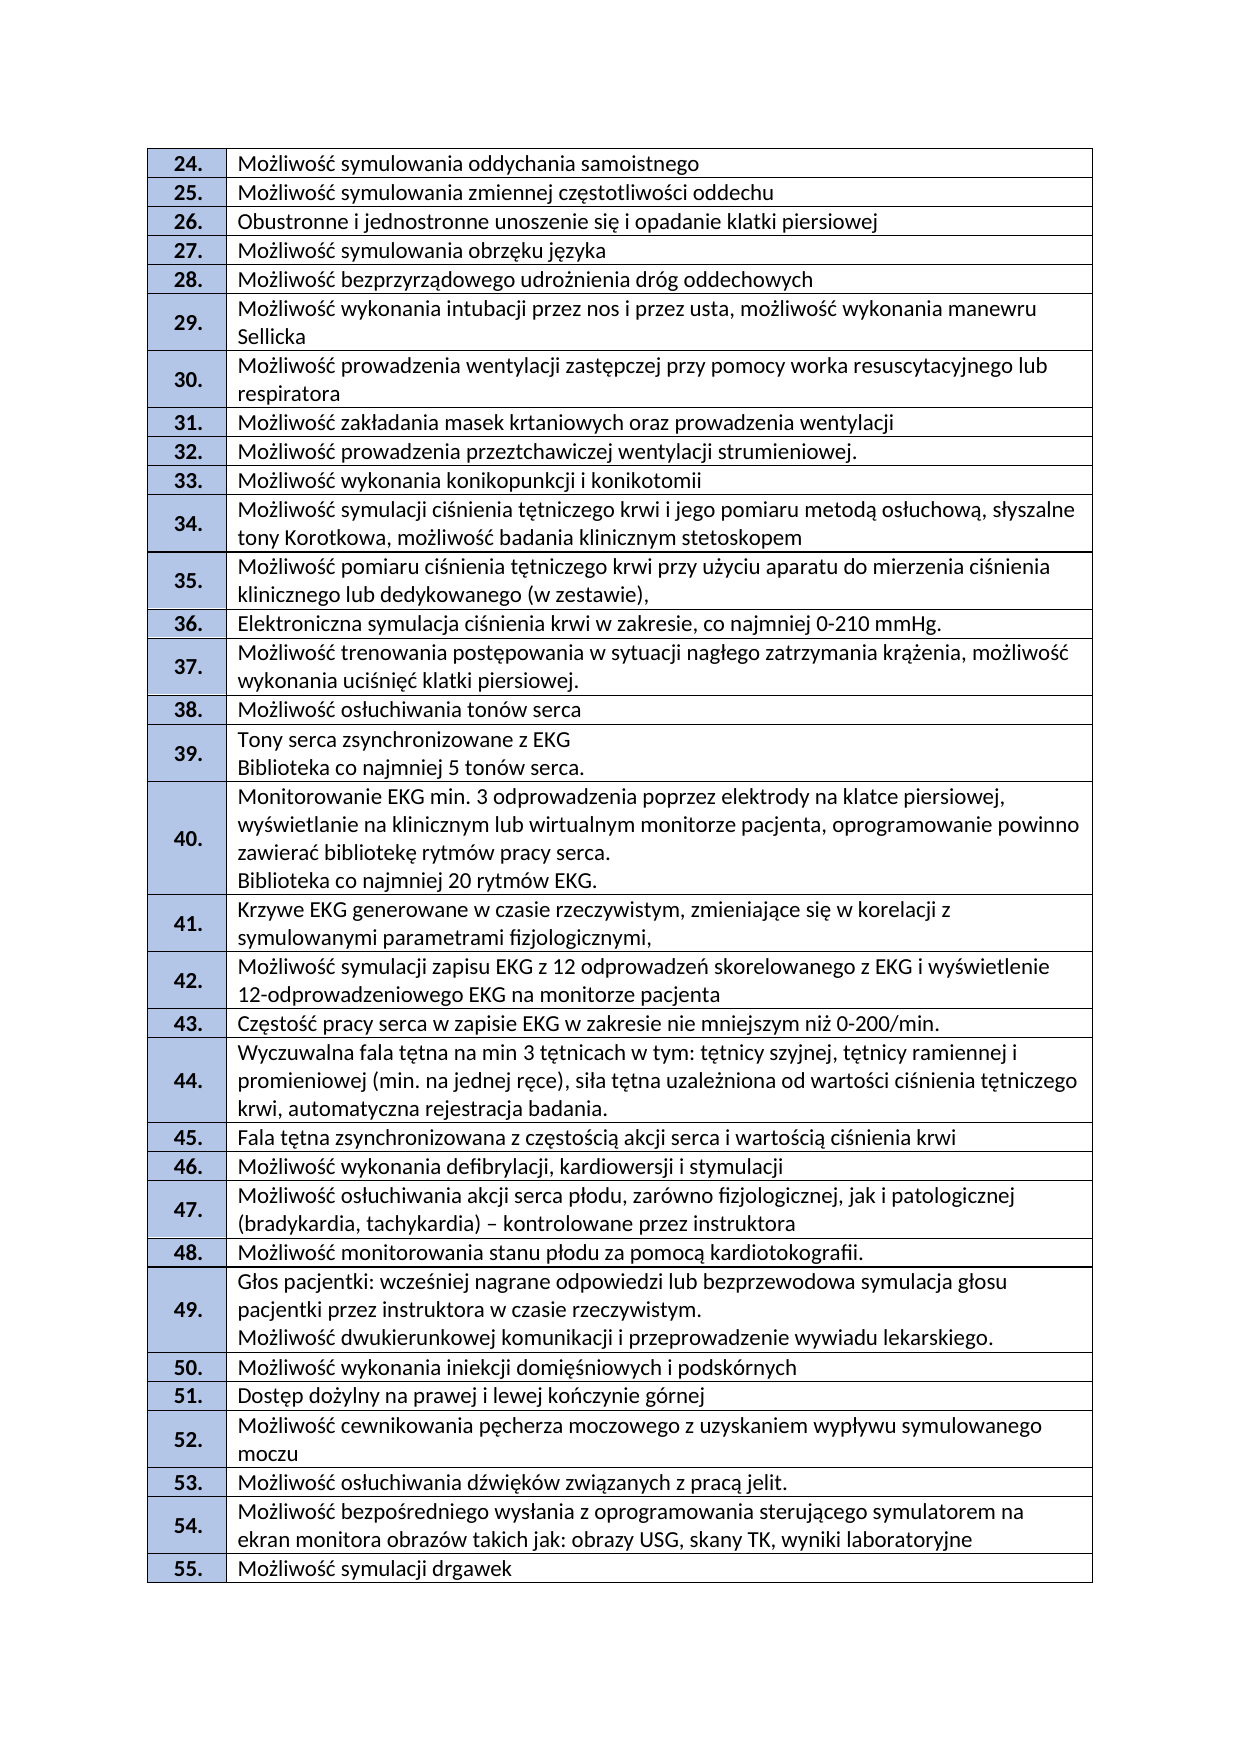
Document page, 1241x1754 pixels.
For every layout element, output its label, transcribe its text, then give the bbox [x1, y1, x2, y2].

table_cell Obustronne i jednostronne unoszenie się i opadanie klatki piersiowej [227, 207, 1092, 235]
table_cell 37. [148, 639, 226, 694]
table_cell 47. [148, 1181, 226, 1237]
table_cell 31. [148, 408, 226, 436]
table_cell 54. [148, 1497, 226, 1553]
table_cell 52. [148, 1411, 226, 1467]
table_cell 45. [148, 1123, 226, 1151]
table_cell 42. [148, 952, 226, 1008]
table_cell 53. [148, 1468, 226, 1496]
table_cell Fala tętna zsynchronizowana z częstością akcji serca i wartością ciśnienia krwi [227, 1123, 1092, 1151]
table_cell Możliwość symulowania obrzęku języka [227, 236, 1092, 264]
table_cell Możliwość zakładania masek krtaniowych oraz prowadzenia wentylacji [227, 408, 1092, 436]
table_cell Tony serca zsynchronizowane z EKG Biblioteka co najmniej 5 tonów serca. [227, 725, 1092, 781]
table_cell 38. [148, 696, 226, 724]
table_cell 50. [148, 1353, 226, 1381]
table_cell Możliwość osłuchiwania dźwięków związanych z pracą jelit. [227, 1468, 1092, 1496]
table_cell 32. [148, 437, 226, 465]
table_cell 49. [148, 1268, 226, 1352]
table_cell Możliwość pomiaru ciśnienia tętniczego krwi przy użyciu aparatu do mierzenia ciśnienia klinicznego lub dedykowanego (w zestawie), [227, 553, 1092, 608]
table_cell Możliwość symulacji zapisu EKG z 12 odprowadzeń skorelowanego z EKG i wyświetlenie 12-odprowadzeniowego EKG na monitorze pacjenta [227, 952, 1092, 1008]
table_cell Możliwość symulowania oddychania samoistnego [227, 149, 1092, 177]
table_cell Możliwość symulacji ciśnienia tętniczego krwi i jego pomiaru metodą osłuchową, słyszalne tony Korotkowa, możliwość badania klinicznym stetoskopem [227, 495, 1092, 551]
table_cell 36. [148, 610, 226, 637]
table_cell Możliwość symulacji drgawek [227, 1554, 1092, 1582]
table_cell Możliwość trenowania postępowania w sytuacji nagłego zatrzymania krążenia, możliwość wykonania uciśnięć klatki piersiowej. [227, 639, 1092, 694]
table_cell 26. [148, 207, 226, 235]
table_cell Możliwość monitorowania stanu płodu za pomocą kardiotokografii. [227, 1239, 1092, 1266]
table_cell 41. [148, 895, 226, 951]
table_cell 35. [148, 553, 226, 608]
table_cell Możliwość osłuchiwania tonów serca [227, 696, 1092, 724]
table_cell Możliwość wykonania konikopunkcji i konikotomii [227, 466, 1092, 494]
table_cell Możliwość prowadzenia przeztchawiczej wentylacji strumieniowej. [227, 437, 1092, 465]
table_cell Elektroniczna symulacja ciśnienia krwi w zakresie, co najmniej 0-210 mmHg. [227, 610, 1092, 637]
table_cell 28. [148, 265, 226, 293]
table_cell 25. [148, 178, 226, 206]
table_cell 34. [148, 495, 226, 551]
table_cell Głos pacjentki: wcześniej nagrane odpowiedzi lub bezprzewodowa symulacja głosu pacjentki przez instruktora w czasie rzeczywistym. Możliwość dwukierunkowej komunikacji i przeprowadzenie wywiadu lekarskiego. [227, 1268, 1092, 1352]
table_cell Możliwość symulowania zmiennej częstotliwości oddechu [227, 178, 1092, 206]
table_cell Możliwość cewnikowania pęcherza moczowego z uzyskaniem wypływu symulowanego moczu [227, 1411, 1092, 1467]
table_cell 30. [148, 351, 226, 407]
table_cell 51. [148, 1382, 226, 1410]
table_cell Możliwość bezpośredniego wysłania z oprogramowania sterującego symulatorem na ekran monitora obrazów takich jak: obrazy USG, skany TK, wyniki laboratoryjne [227, 1497, 1092, 1553]
table_cell 29. [148, 294, 226, 350]
table_cell 48. [148, 1239, 226, 1266]
table_cell Możliwość wykonania defibrylacji, kardiowersji i stymulacji [227, 1152, 1092, 1180]
table_cell 44. [148, 1038, 226, 1122]
table_cell Możliwość bezprzyrządowego udrożnienia dróg oddechowych [227, 265, 1092, 293]
table_cell Możliwość wykonania iniekcji domięśniowych i podskórnych [227, 1353, 1092, 1381]
table_cell Możliwość prowadzenia wentylacji zastępczej przy pomocy worka resuscytacyjnego lub respiratora [227, 351, 1092, 407]
table_cell 40. [148, 782, 226, 894]
table_cell 39. [148, 725, 226, 781]
table_cell Krzywe EKG generowane w czasie rzeczywistym, zmieniające się w korelacji z symulowanymi parametrami fizjologicznymi, [227, 895, 1092, 951]
table_cell 24. [148, 149, 226, 177]
table_cell Dostęp dożylny na prawej i lewej kończynie górnej [227, 1382, 1092, 1410]
table_cell Monitorowanie EKG min. 3 odprowadzenia poprzez elektrody na klatce piersiowej, wyświetlanie na klinicznym lub wirtualnym monitorze pacjenta, oprogramowanie powinno zawierać bibliotekę rytmów pracy serca. Biblioteka co najmniej 20 rytmów EKG. [227, 782, 1092, 894]
table_cell 27. [148, 236, 226, 264]
table_cell 43. [148, 1009, 226, 1037]
table_cell Możliwość osłuchiwania akcji serca płodu, zarówno fizjologicznej, jak i patologicznej (bradykardia, tachykardia) – kontrolowane przez instruktora [227, 1181, 1092, 1237]
table_cell 46. [148, 1152, 226, 1180]
table_cell 33. [148, 466, 226, 494]
table_cell Możliwość wykonania intubacji przez nos i przez usta, możliwość wykonania manewru Sellicka [227, 294, 1092, 350]
table_cell Wyczuwalna fala tętna na min 3 tętnicach w tym: tętnicy szyjnej, tętnicy ramiennej i promieniowej (min. na jednej ręce), siła tętna uzależniona od wartości ciśnienia tętniczego krwi, automatyczna rejestracja badania. [227, 1038, 1092, 1122]
table_cell Częstość pracy serca w zapisie EKG w zakresie nie mniejszym niż 0-200/min. [227, 1009, 1092, 1037]
table_cell 55. [148, 1554, 226, 1582]
